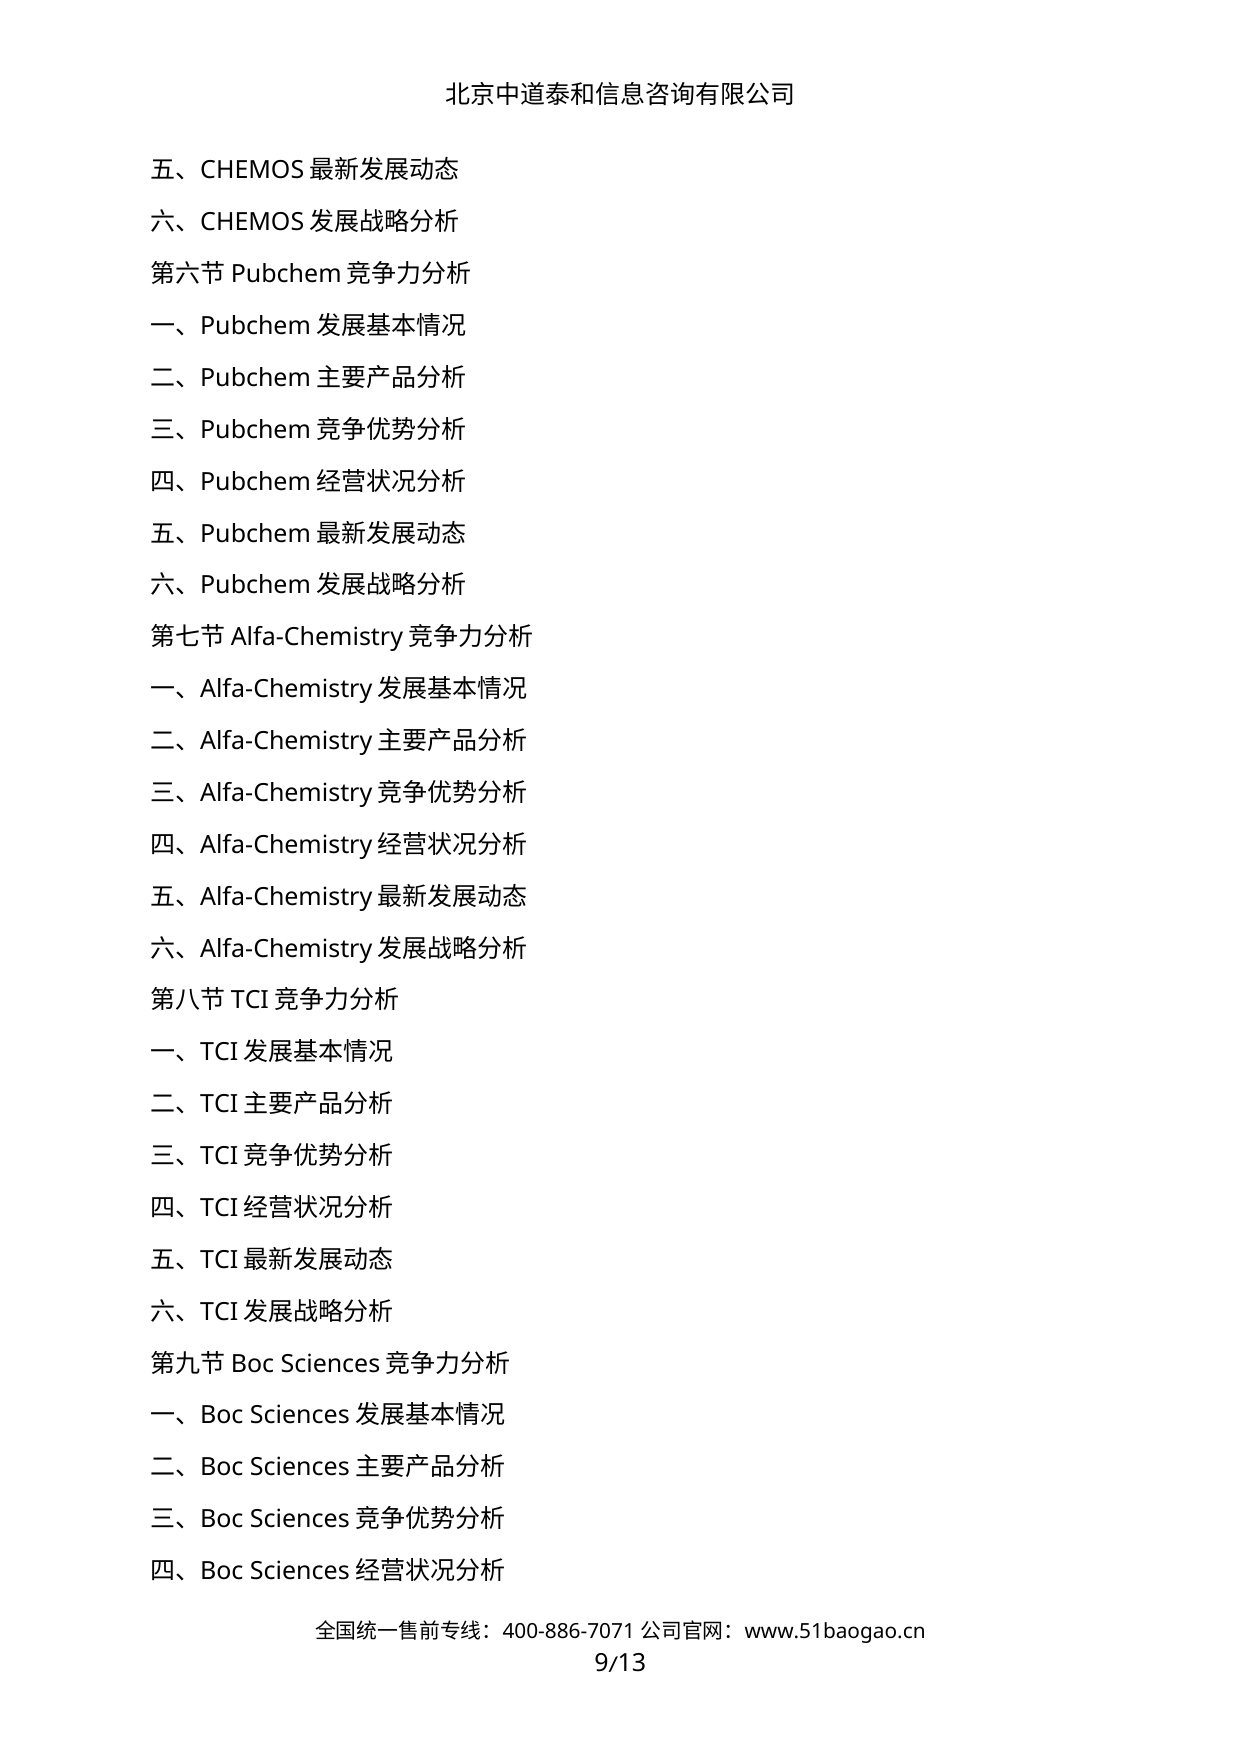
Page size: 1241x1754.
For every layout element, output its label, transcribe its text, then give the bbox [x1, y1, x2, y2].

text 六、Alfa-Chemistry发展战略分析 [150, 928, 1090, 964]
text 六、CHEMOS发展战略分析 [150, 202, 1090, 238]
text 四、Boc Sciences经营状况分析 [150, 1551, 1090, 1587]
text 一、Boc Sciences发展基本情况 [150, 1395, 1090, 1431]
text 四、Alfa-Chemistry经营状况分析 [150, 824, 1090, 861]
text 五、CHEMOS最新发展动态 [150, 150, 1090, 186]
text 五、TCI最新发展动态 [150, 1239, 1090, 1276]
text 二、Boc Sciences主要产品分析 [150, 1447, 1090, 1483]
text 三、Alfa-Chemistry竞争优势分析 [150, 772, 1090, 809]
text 二、Pubchem主要产品分析 [150, 357, 1090, 394]
text 三、Boc Sciences竞争优势分析 [150, 1499, 1090, 1535]
text 一、Pubchem发展基本情况 [150, 306, 1090, 342]
text 四、TCI经营状况分析 [150, 1187, 1090, 1224]
text 六、Pubchem发展战略分析 [150, 565, 1090, 601]
text 一、Alfa-Chemistry发展基本情况 [150, 669, 1090, 705]
text 六、TCI发展战略分析 [150, 1291, 1090, 1327]
text 第八节 TCI竞争力分析 [150, 980, 1090, 1016]
text 五、Pubchem最新发展动态 [150, 513, 1090, 549]
text 第七节 Alfa-Chemistry竞争力分析 [150, 617, 1090, 653]
text 一、TCI发展基本情况 [150, 1032, 1090, 1068]
text 五、Alfa-Chemistry最新发展动态 [150, 876, 1090, 912]
text 二、Alfa-Chemistry主要产品分析 [150, 721, 1090, 757]
text 二、TCI主要产品分析 [150, 1084, 1090, 1120]
text 第六节 Pubchem竞争力分析 [150, 254, 1090, 290]
text 第九节 Boc Sciences竞争力分析 [150, 1343, 1090, 1379]
text 四、Pubchem经营状况分析 [150, 461, 1090, 497]
text 三、TCI竞争优势分析 [150, 1136, 1090, 1172]
text 三、Pubchem竞争优势分析 [150, 409, 1090, 446]
